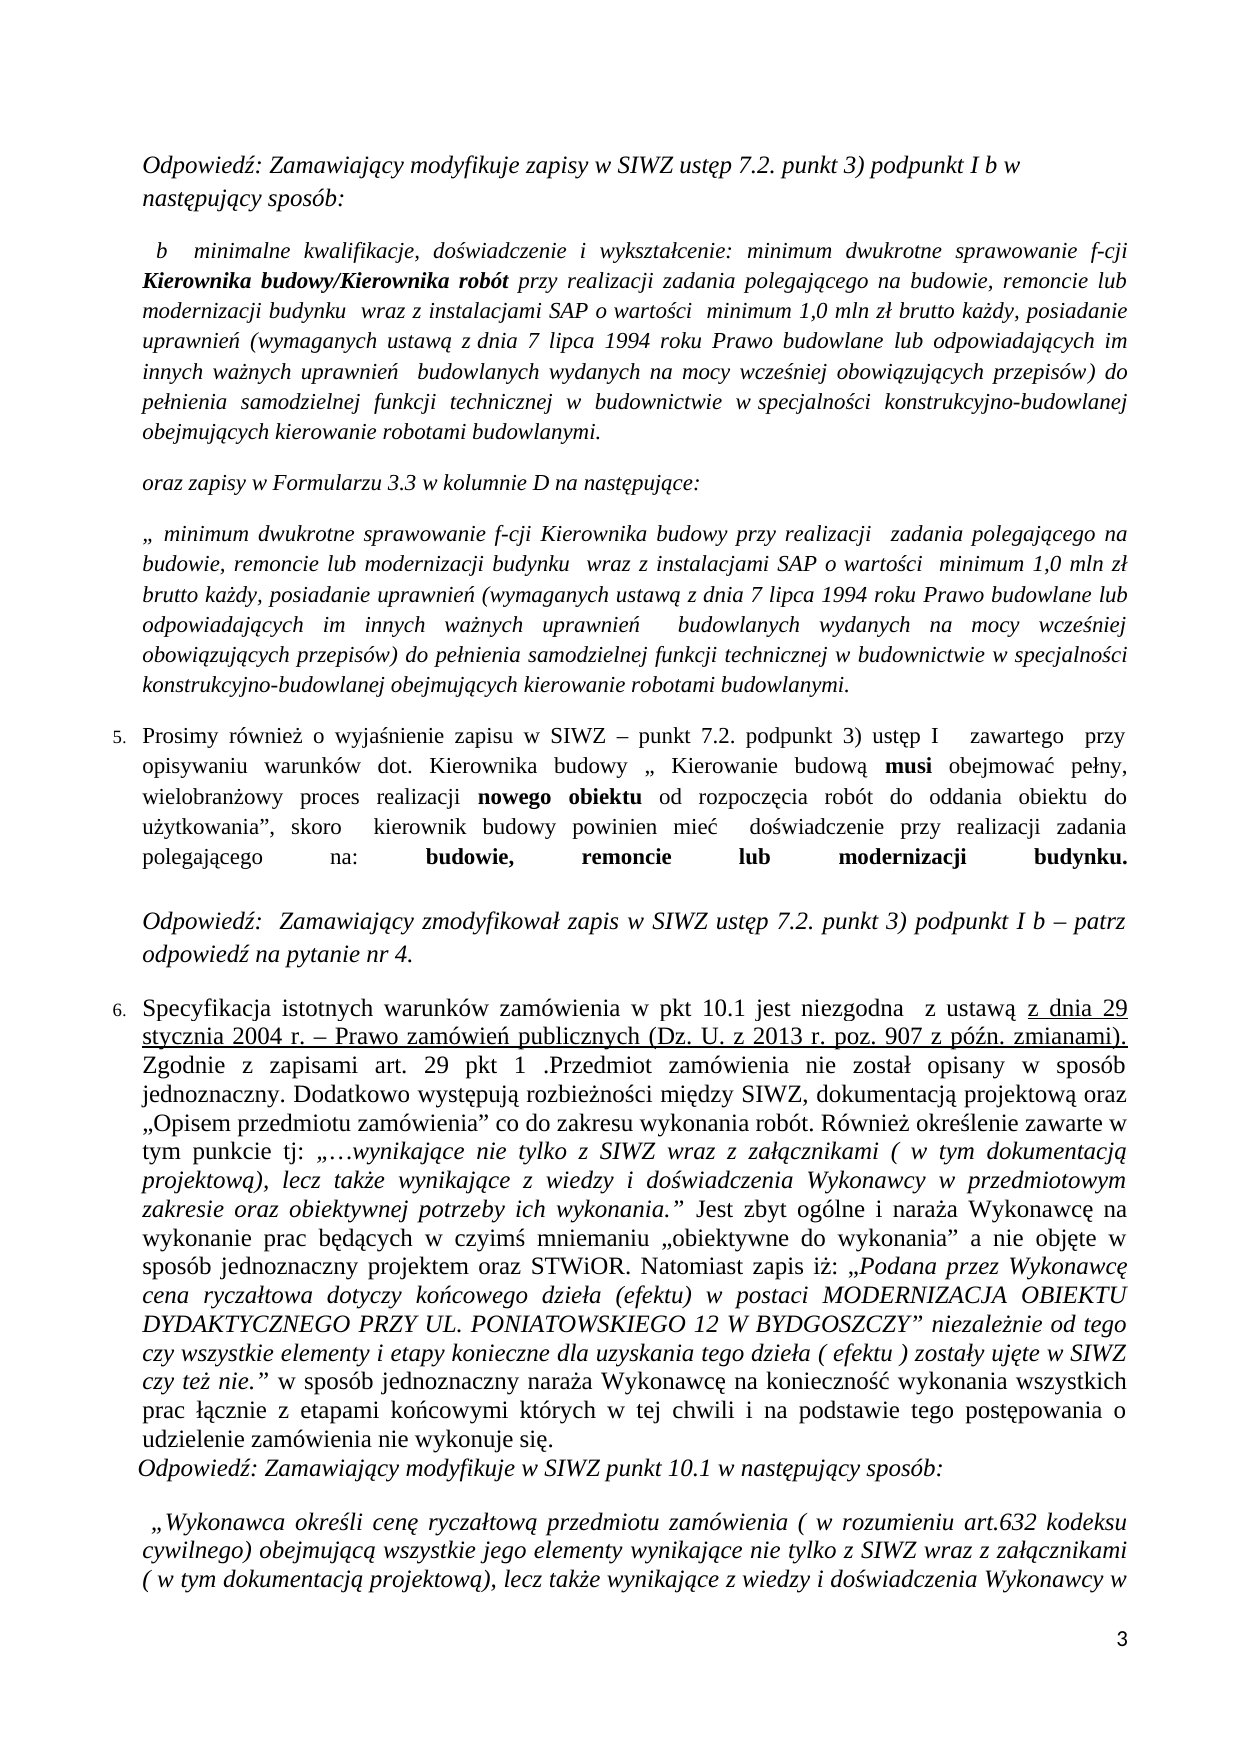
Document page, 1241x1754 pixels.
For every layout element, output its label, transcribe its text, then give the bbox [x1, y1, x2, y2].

list Odpowiedź: Zamawiający zmodyfikował zapis w SIWZ ustęp 7.2. punkt 3) podpunkt I b – patrz odpowiedź na pytanie nr 4. [142, 906, 1128, 968]
text Odpowiedź: Zamawiający modyfikuje w SIWZ punkt 10.1 w następujący sposób: [112, 1453, 1128, 1481]
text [112, 1507, 1128, 1593]
text b minimalne kwalifikacje, doświadczenie i wykształcenie: minimum dwukrotne sprawowanie f-cji Kierownika budowy/Kierownika robót przy realizacji zadania polegającego na budowie, remoncie lub modernizacji budynku wraz z instalacjami SAP o wartości minimum 1,0 mln zł brutto każdy, posiadanie uprawnień (wymaganych ustawą z dnia 7 lipca 1994 roku Prawo budowlane lub odpowiadających im innych ważnych uprawnień budowlanych wydanych na mocy wcześniej obowiązujących przepisów) do pełnienia samodzielnej funkcji technicznej w budownictwie w specjalności konstrukcyjno-budowlanej obejmujących kierowanie robotami budowlanymi. [142, 237, 1128, 444]
text „ minimum dwukrotne sprawowanie f-cji Kierownika budowy przy realizacji zadania polegającego na budowie, remoncie lub modernizacji budynku wraz z instalacjami SAP o wartości minimum 1,0 mln zł brutto każdy, posiadanie uprawnień (wymaganych ustawą z dnia 7 lipca 1994 roku Prawo budowlane lub odpowiadających im innych ważnych uprawnień budowlanych wydanych na mocy wcześniej obowiązujących przepisów) do pełnienia samodzielnej funkcji technicznej w budownictwie w specjalności konstrukcyjno-budowlanej obejmujących kierowanie robotami budowlanymi. [142, 520, 1128, 698]
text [142, 150, 1128, 212]
list Specyfikacja istotnych warunków zamówienia w pkt 10.1 jest niezgodna z ustawą z dnia 29 stycznia 2004 r. – Prawo zamówień publicznych (Dz. U. z 2013 r. poz. 907 z późn. zmianami). Zgodnie z zapisami art. 29 pkt 1 .Przedmiot zamówienia nie został opisany w sposób jednoznaczny. Dodatkowo występują rozbieżności między SIWZ, dokumentacją projektową oraz „Opisem przedmiotu zamówienia” co do zakresu wykonania robót. Również określenie zawarte w tym punkcie tj: „…wynikające nie tylko z SIWZ wraz z załącznikami ( w tym dokumentacją projektową), lecz także wynikające z wiedzy i doświadczenia Wykonawcy w przedmiotowym zakresie oraz obiektywnej potrzeby ich wykonania.” Jest zbyt ogólne i naraża Wykonawcę na wykonanie prac będących w czyimś mniemaniu „obiektywne do wykonania” a nie objęte w sposób jednoznaczny projektem oraz STWiOR. Natomiast zapis iż: „Podana przez Wykonawcę cena ryczałtowa dotyczy końcowego dzieła (efektu) w postaci MODERNIZACJA OBIEKTU DYDAKTYCZNEGO PRZY UL. PONIATOWSKIEGO 12 W BYDGOSZCZY” niezależnie od tego czy wszystkie elementy i etapy konieczne dla uzyskania tego dzieła ( efektu ) zostały ujęte w SIWZ czy też nie.” w sposób jednoznaczny naraża Wykonawcę na konieczność wykonania wszystkich prac łącznie z etapami końcowymi których w tej chwili i na podstawie tego postępowania o udzielenie zamówienia nie wykonuje się. [112, 993, 1128, 1453]
text oraz zapisy w Formularzu 3.3 w kolumnie D na następujące: [142, 469, 1128, 496]
list Prosimy również o wyjaśnienie zapisu w SIWZ – punkt 7.2. podpunkt 3) ustęp I zawartego przy opisywaniu warunków dot. Kierownika budowy „ Kierowanie budową musi obejmować pełny, wielobranżowy proces realizacji nowego obiektu od rozpoczęcia robót do oddania obiektu do użytkowania”, skoro kierownik budowy powinien mieć doświadczenie przy realizacji zadania polegającego na: budowie, remoncie lub modernizacji budynku. [112, 722, 1128, 902]
